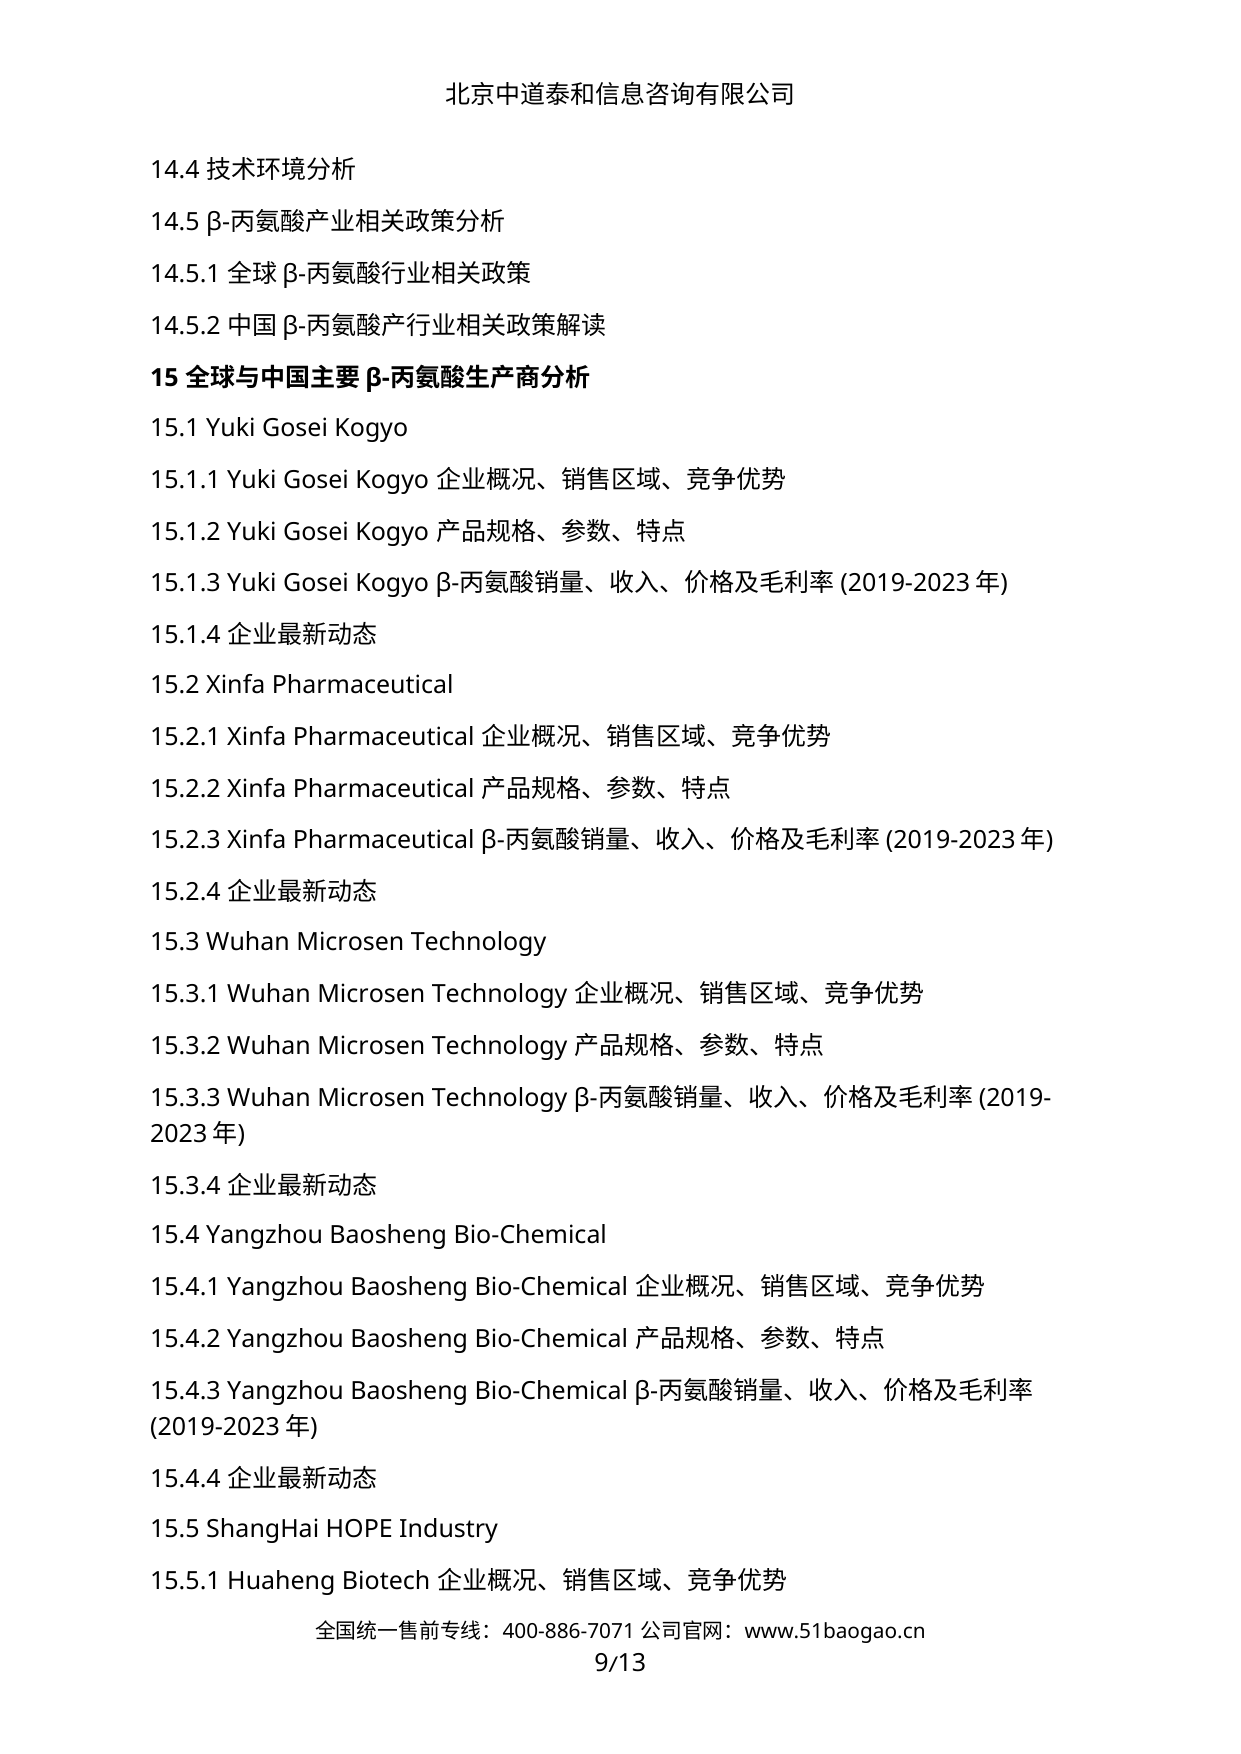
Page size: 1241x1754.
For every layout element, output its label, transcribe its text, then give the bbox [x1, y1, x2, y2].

text 14.4 技术环境分析 [150, 150, 1090, 186]
text 15.2 Xinfa Pharmaceutical [150, 667, 1090, 701]
text 15.4 Yangzhou Baosheng Bio-Chemical [150, 1217, 1090, 1251]
text 14.5.1 全球β-丙氨酸行业相关政策 [150, 254, 1090, 290]
text 15 全球与中国主要β-丙氨酸生产商分析 [150, 357, 1090, 394]
text 15.1.4 企业最新动态 [150, 615, 1090, 651]
text 14.5 β-丙氨酸产业相关政策分析 [150, 202, 1090, 238]
text 15.1.3 Yuki Gosei Kogyo β-丙氨酸销量、收入、价格及毛利率 (2019-2023年) [150, 563, 1090, 599]
text 15.4.4 企业最新动态 [150, 1459, 1090, 1495]
text 15.3 Wuhan Microsen Technology [150, 924, 1090, 958]
text 15.5 ShangHai HOPE Industry [150, 1511, 1090, 1545]
text 15.2.2 Xinfa Pharmaceutical 产品规格、参数、特点 [150, 768, 1090, 804]
text 15.1.1 Yuki Gosei Kogyo 企业概况、销售区域、竞争优势 [150, 459, 1090, 495]
text 15.4.3 Yangzhou Baosheng Bio-Chemical β-丙氨酸销量、收入、价格及毛利率 (2019-2023年) [150, 1371, 1090, 1443]
text 15.1.2 Yuki Gosei Kogyo 产品规格、参数、特点 [150, 511, 1090, 547]
text 15.4.1 Yangzhou Baosheng Bio-Chemical 企业概况、销售区域、竞争优势 [150, 1267, 1090, 1303]
text 15.3.4 企业最新动态 [150, 1165, 1090, 1202]
text 15.2.1 Xinfa Pharmaceutical 企业概况、销售区域、竞争优势 [150, 716, 1090, 752]
text 15.1 Yuki Gosei Kogyo [150, 409, 1090, 443]
text 15.3.2 Wuhan Microsen Technology 产品规格、参数、特点 [150, 1025, 1090, 1062]
text 14.5.2 中国β-丙氨酸产行业相关政策解读 [150, 306, 1090, 342]
text 15.4.2 Yangzhou Baosheng Bio-Chemical 产品规格、参数、特点 [150, 1319, 1090, 1355]
text 15.2.4 企业最新动态 [150, 872, 1090, 908]
text 15.3.3 Wuhan Microsen Technology β-丙氨酸销量、收入、价格及毛利率 (2019-2023年) [150, 1077, 1090, 1150]
text 15.3.1 Wuhan Microsen Technology 企业概况、销售区域、竞争优势 [150, 973, 1090, 1010]
text 15.2.3 Xinfa Pharmaceutical β-丙氨酸销量、收入、价格及毛利率 (2019-2023年) [150, 820, 1090, 856]
text 15.5.1 Huaheng Biotech 企业概况、销售区域、竞争优势 [150, 1560, 1090, 1597]
